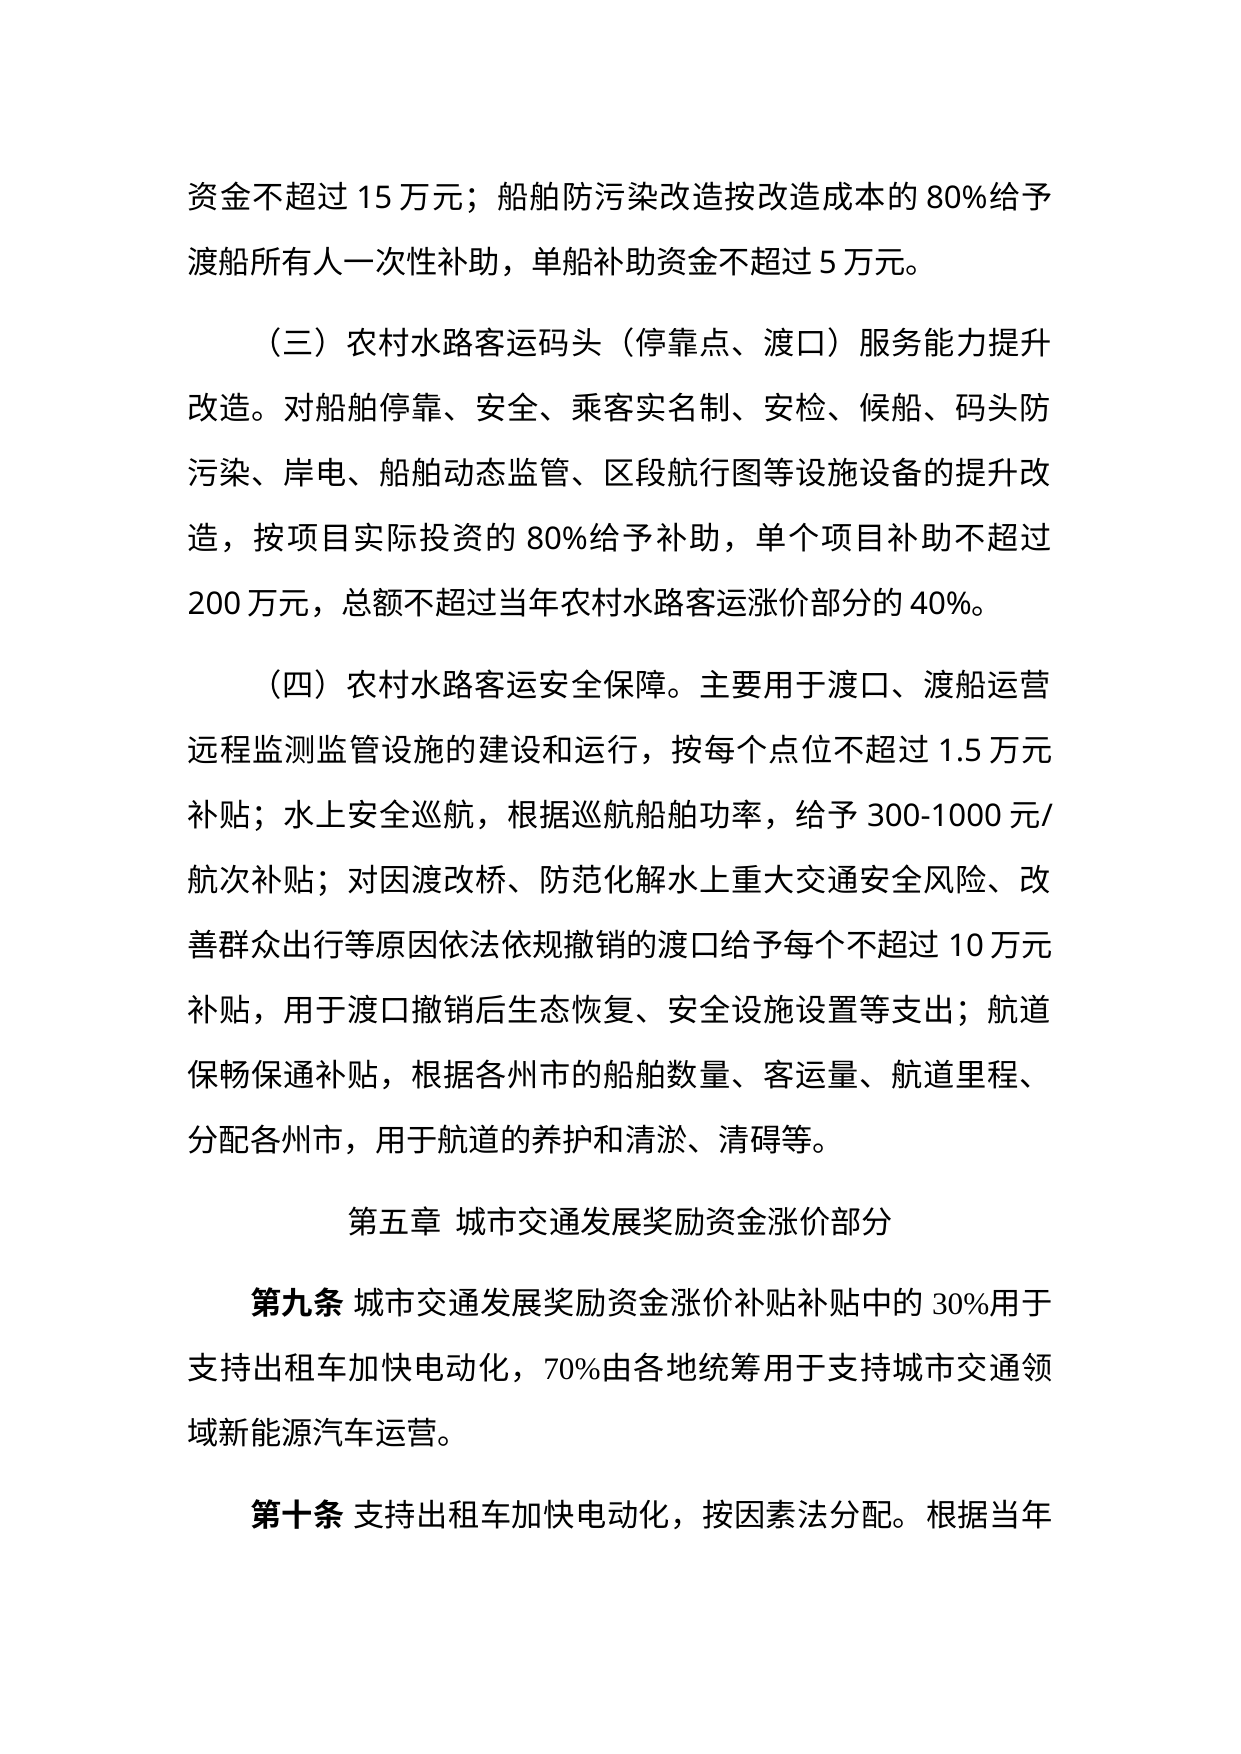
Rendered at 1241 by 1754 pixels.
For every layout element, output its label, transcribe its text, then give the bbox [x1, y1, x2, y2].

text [187, 162, 1053, 292]
list 第九条 城市交通发展奖励资金涨价补贴补贴中的30%用于支持出租车加快电动化，70%由各地统筹用于支持城市交通领域新能源汽车运营。 [187, 1269, 1053, 1464]
text 第五章 城市交通发展奖励资金涨价部分 [187, 1187, 1053, 1252]
text （四）农村水路客运安全保障。主要用于渡口、渡船运营远程监测监管设施的建设和运行，按每个点位不超过1.5万元补贴；水上安全巡航，根据巡航船舶功率，给予300-1000元/航次补贴；对因渡改桥、防范化解水上重大交通安全风险、改善群众出行等原因依法依规撤销的渡口给予每个不超过10万元补贴，用于渡口撤销后生态恢复、安全设施设置等支出；航道保畅保通补贴，根据各州市的船舶数量、客运量、航道里程、分配各州市，用于航道的养护和清淤、清碍等。 [187, 650, 1053, 1170]
text （三）农村水路客运码头（停靠点、渡口）服务能力提升改造。对船舶停靠、安全、乘客实名制、安检、候船、码头防污染、岸电、船舶动态监管、区段航行图等设施设备的提升改造，按项目实际投资的80%给予补助，单个项目补助不超过200万元，总额不超过当年农村水路客运涨价部分的40%。 [187, 309, 1053, 634]
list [187, 1480, 1053, 1545]
